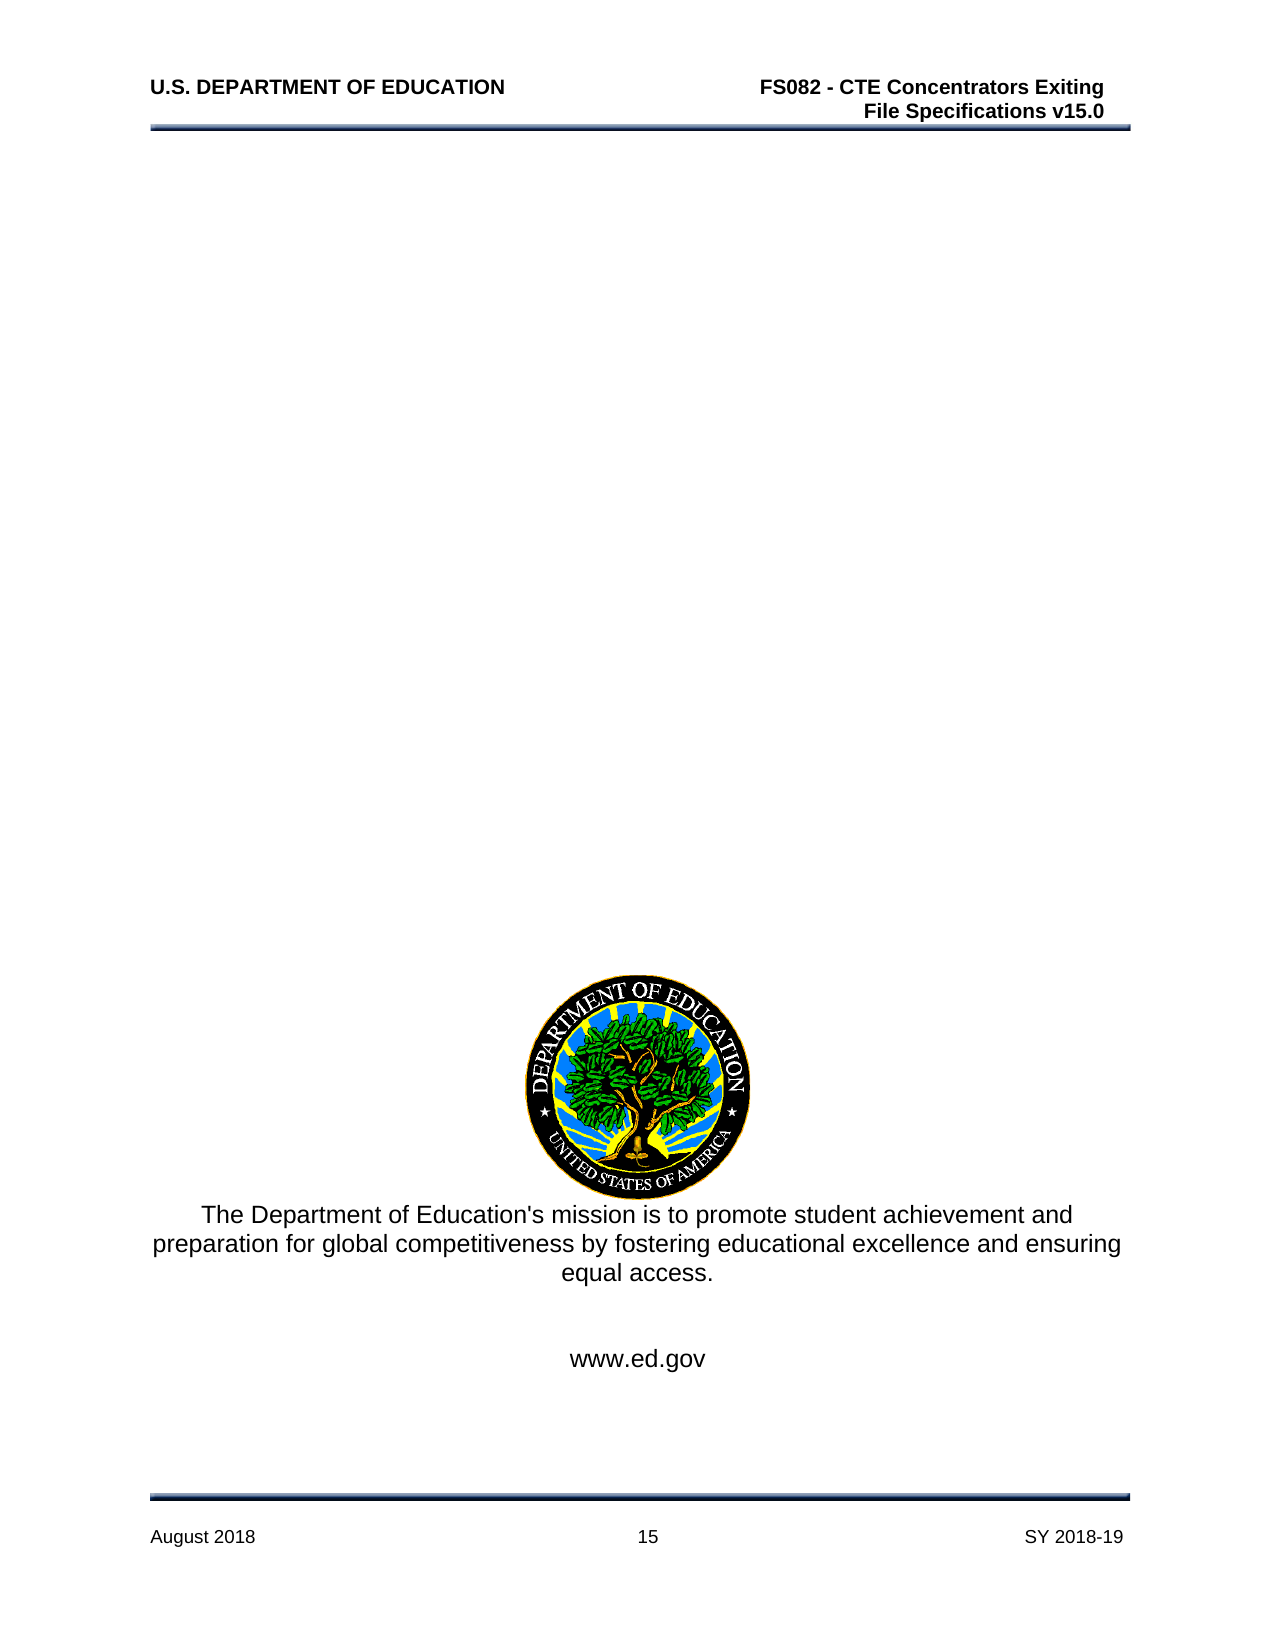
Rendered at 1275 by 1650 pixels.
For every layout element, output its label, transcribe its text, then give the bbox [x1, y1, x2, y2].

picture [525, 975, 750, 1200]
picture [150, 1493, 1130, 1501]
text The Department of Education's mission is to promote student achievement and preparation for global competitiveness by fostering educational excellence and ensuring equal access. [150, 1200, 1125, 1286]
text www.ed.gov [150, 1344, 1125, 1372]
picture [150, 122, 1138, 131]
